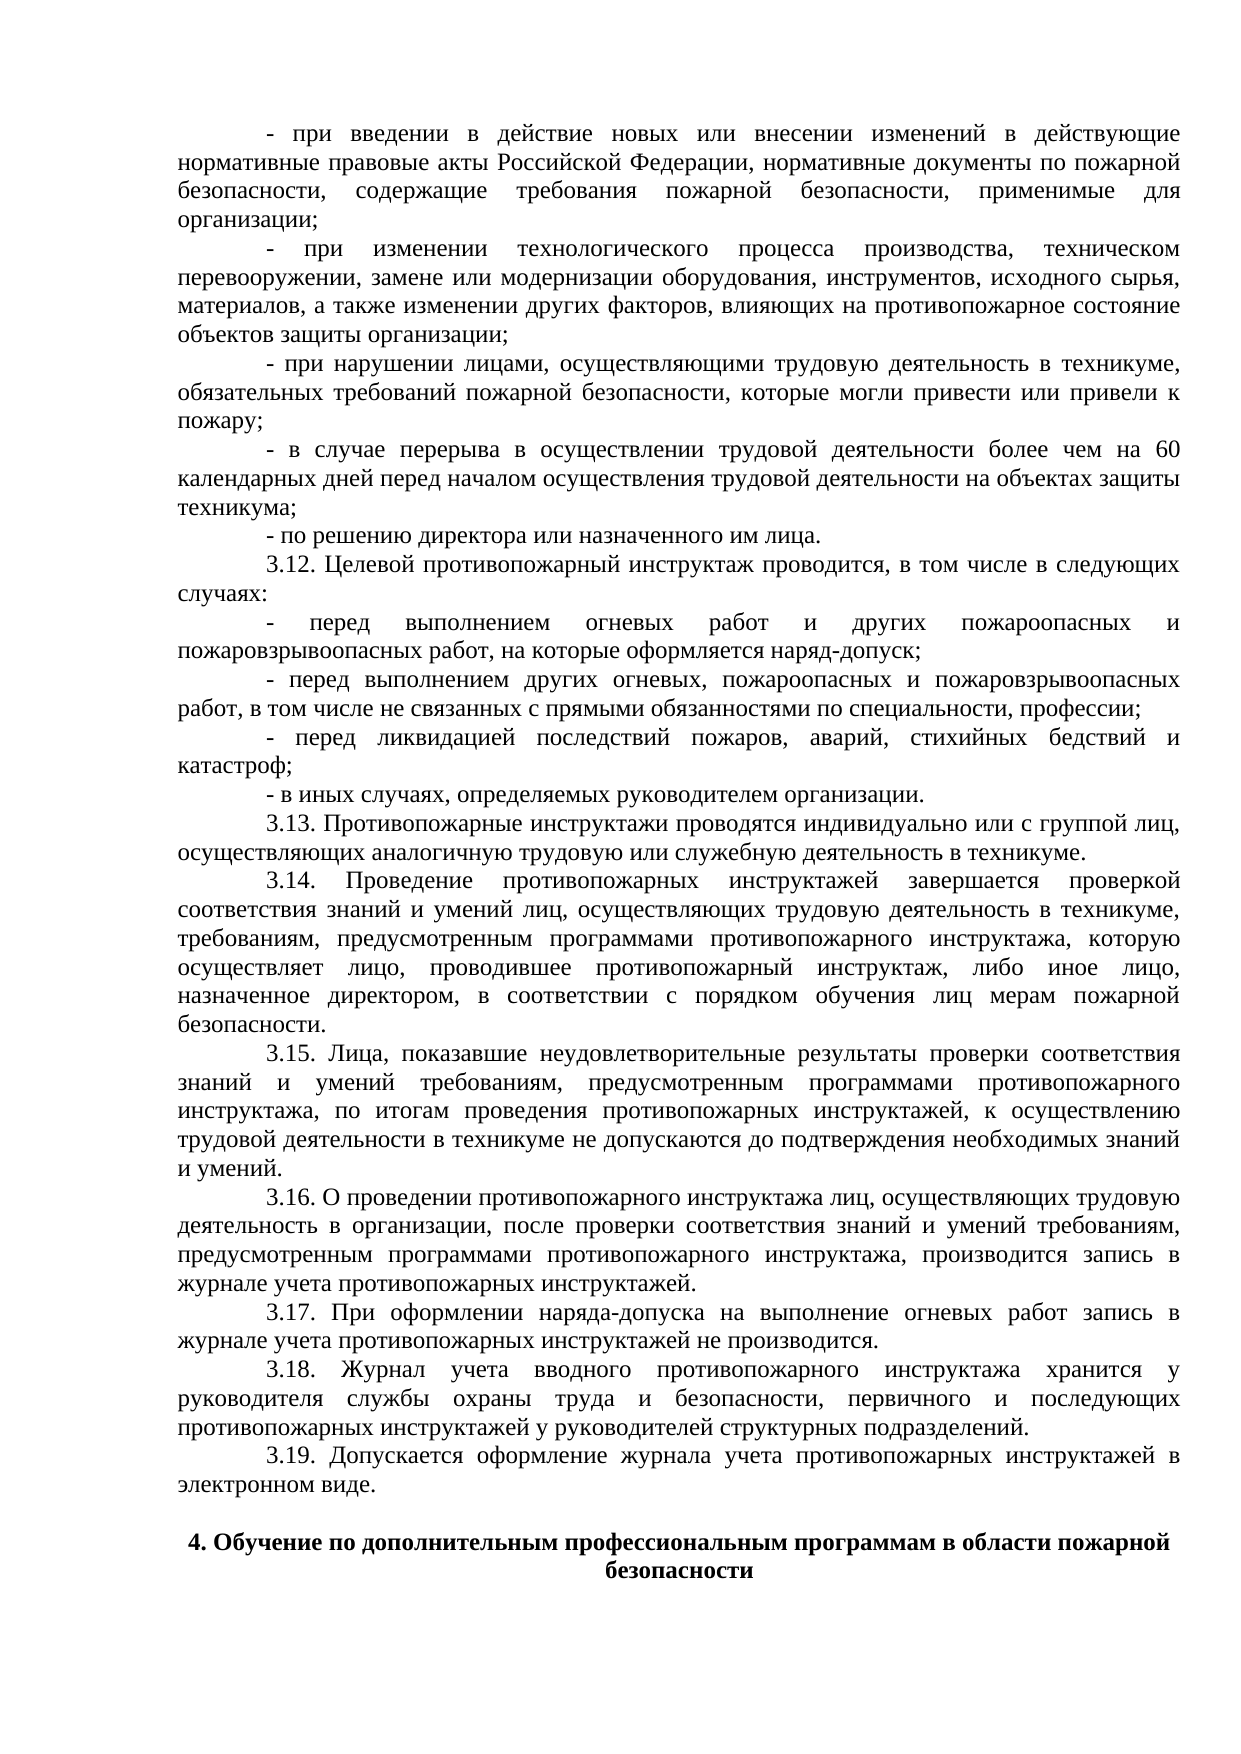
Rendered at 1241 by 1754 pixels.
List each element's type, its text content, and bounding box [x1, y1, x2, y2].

text - перед выполнением других огневых, пожароопасных и пожаровзрывоопасных работ, в том числе не связанных с прямыми обязанностями по специальности, профессии; [177, 664, 1181, 722]
text 3.12. Целевой противопожарный инструктаж проводится, в том числе в следующих случаях: [177, 549, 1181, 607]
text - в иных случаях, определяемых руководителем организации. [177, 779, 1181, 808]
text 3.17. При оформлении наряда-допуска на выполнение огневых работ запись в журнале учета противопожарных инструктажей не производится. [177, 1297, 1181, 1354]
text 3.14. Проведение противопожарных инструктажей завершается проверкой соответствия знаний и умений лиц, осуществляющих трудовую деятельность в техникуме, требованиям, предусмотренным программами противопожарного инструктажа, которую осуществляет лицо, проводившее противопожарный инструктаж, либо иное лицо, назначенное директором, в соответствии с порядком обучения лиц мерам пожарной безопасности. [177, 866, 1181, 1038]
text - в случае перерыва в осуществлении трудовой деятельности более чем на 60 календарных дней перед началом осуществления трудовой деятельности на объектах защиты техникума; [177, 434, 1181, 521]
text 3.15. Лица, показавшие неудовлетворительные результаты проверки соответствия знаний и умений требованиям, предусмотренным программами противопожарного инструктажа, по итогам проведения противопожарных инструктажей, к осуществлению трудовой деятельности в техникуме не допускаются до подтверждения необходимых знаний и умений. [177, 1038, 1181, 1182]
text - перед выполнением огневых работ и других пожароопасных и пожаровзрывоопасных работ, на которые оформляется наряд-допуск; [177, 607, 1181, 664]
text 3.13. Противопожарные инструктажи проводятся индивидуально или с группой лиц, осуществляющих аналогичную трудовую или служебную деятельность в техникуме. [177, 808, 1181, 866]
text - перед ликвидацией последствий пожаров, аварий, стихийных бедствий и катастроф; [177, 722, 1181, 779]
text - при введении в действие новых или внесении изменений в действующие нормативные правовые акты Российской Федерации, нормативные документы по пожарной безопасности, содержащие требования пожарной безопасности, применимые для организации; [177, 118, 1181, 233]
text - при изменении технологического процесса производства, техническом перевооружении, замене или модернизации оборудования, инструментов, исходного сырья, материалов, а также изменении других факторов, влияющих на противопожарное состояние объектов защиты организации; [177, 233, 1181, 348]
text 3.19. Допускается оформление журнала учета противопожарных инструктажей в электронном виде. [177, 1441, 1181, 1498]
text 3.18. Журнал учета вводного противопожарного инструктажа хранится у руководителя службы охраны труда и безопасности, первичного и последующих противопожарных инструктажей у руководителей структурных подразделений. [177, 1354, 1181, 1441]
text - при нарушении лицами, осуществляющими трудовую деятельность в техникуме, обязательных требований пожарной безопасности, которые могли привести или привели к пожару; [177, 348, 1181, 434]
text - по решению директора или назначенного им лица. [177, 521, 1181, 549]
text 4. Обучение по дополнительным профессиональным программам в области пожарной безопасности [177, 1527, 1181, 1584]
text 3.16. О проведении противопожарного инструктажа лиц, осуществляющих трудовую деятельность в организации, после проверки соответствия знаний и умений требованиям, предусмотренным программами противопожарного инструктажа, производится запись в журнале учета противопожарных инструктажей. [177, 1182, 1181, 1297]
